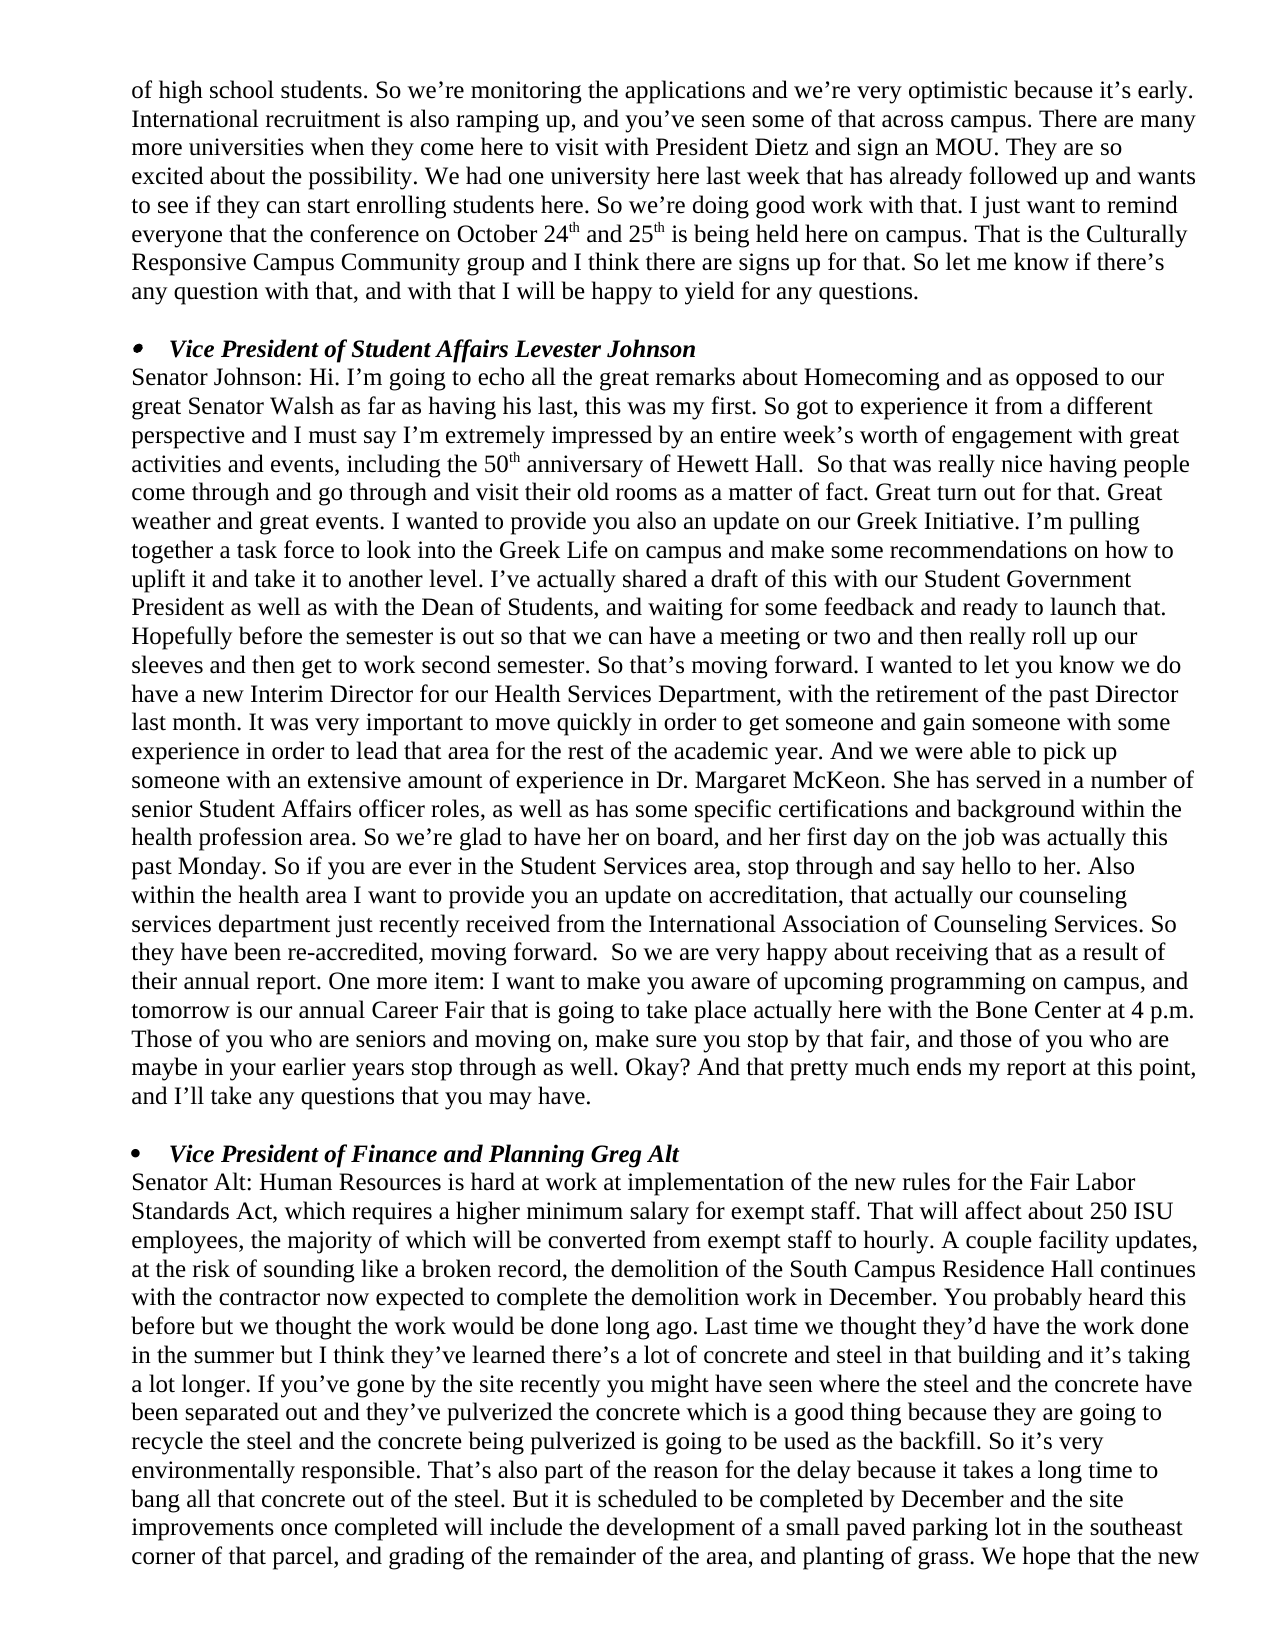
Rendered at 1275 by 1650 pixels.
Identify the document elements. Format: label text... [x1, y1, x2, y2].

text Senator Johnson: Hi. I’m going to echo all the great remarks about Homecoming and as opposed to our great Senator Walsh as far as having his last, this was my first. So got to experience it from a different perspective and I must say I’m extremely impressed by an entire week’s worth of engagement with great activities and events, including the 50th anniversary of Hewett Hall. So that was really nice having people come through and go through and visit their old rooms as a matter of fact. Great turn out for that. Great weather and great events. I wanted to provide you also an update on our Greek Initiative. I’m pulling together a task force to look into the Greek Life on campus and make some recommendations on how to uplift it and take it to another level. I’ve actually shared a draft of this with our Student Government President as well as with the Dean of Students, and waiting for some feedback and ready to launch that. Hopefully before the semester is out so that we can have a meeting or two and then really roll up our sleeves and then get to work second semester. So that’s moving forward. I wanted to let you know we do have a new Interim Director for our Health Services Department, with the retirement of the past Director last month. It was very important to move quickly in order to get someone and gain someone with some experience in order to lead that area for the rest of the academic year. And we were able to pick up someone with an extensive amount of experience in Dr. Margaret McKeon. She has served in a number of senior Student Affairs officer roles, as well as has some specific certifications and background within the health profession area. So we’re glad to have her on board, and her first day on the job was actually this past Monday. So if you are ever in the Student Services area, stop through and say hello to her. Also within the health area I want to provide you an update on accreditation, that actually our counseling services department just recently received from the International Association of Counseling Services. So they have been re-accredited, moving forward. So we are very happy about receiving that as a result of their annual report. One more item: I want to make you aware of upcoming programming on campus, and tomorrow is our annual Career Fair that is going to take place actually here with the Bone Center at 4 p.m. Those of you who are seniors and moving on, make sure you stop by that fair, and those of you who are maybe in your earlier years stop through as well. Okay? And that pretty much ends my report at this point, and I’ll take any questions that you may have. [131, 362, 1200, 1110]
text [131, 75, 1200, 305]
list Vice President of Finance and Planning Greg Alt [131, 1139, 1200, 1167]
list Vice President of Student Affairs Levester Johnson [131, 334, 1200, 362]
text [131, 1167, 1200, 1570]
